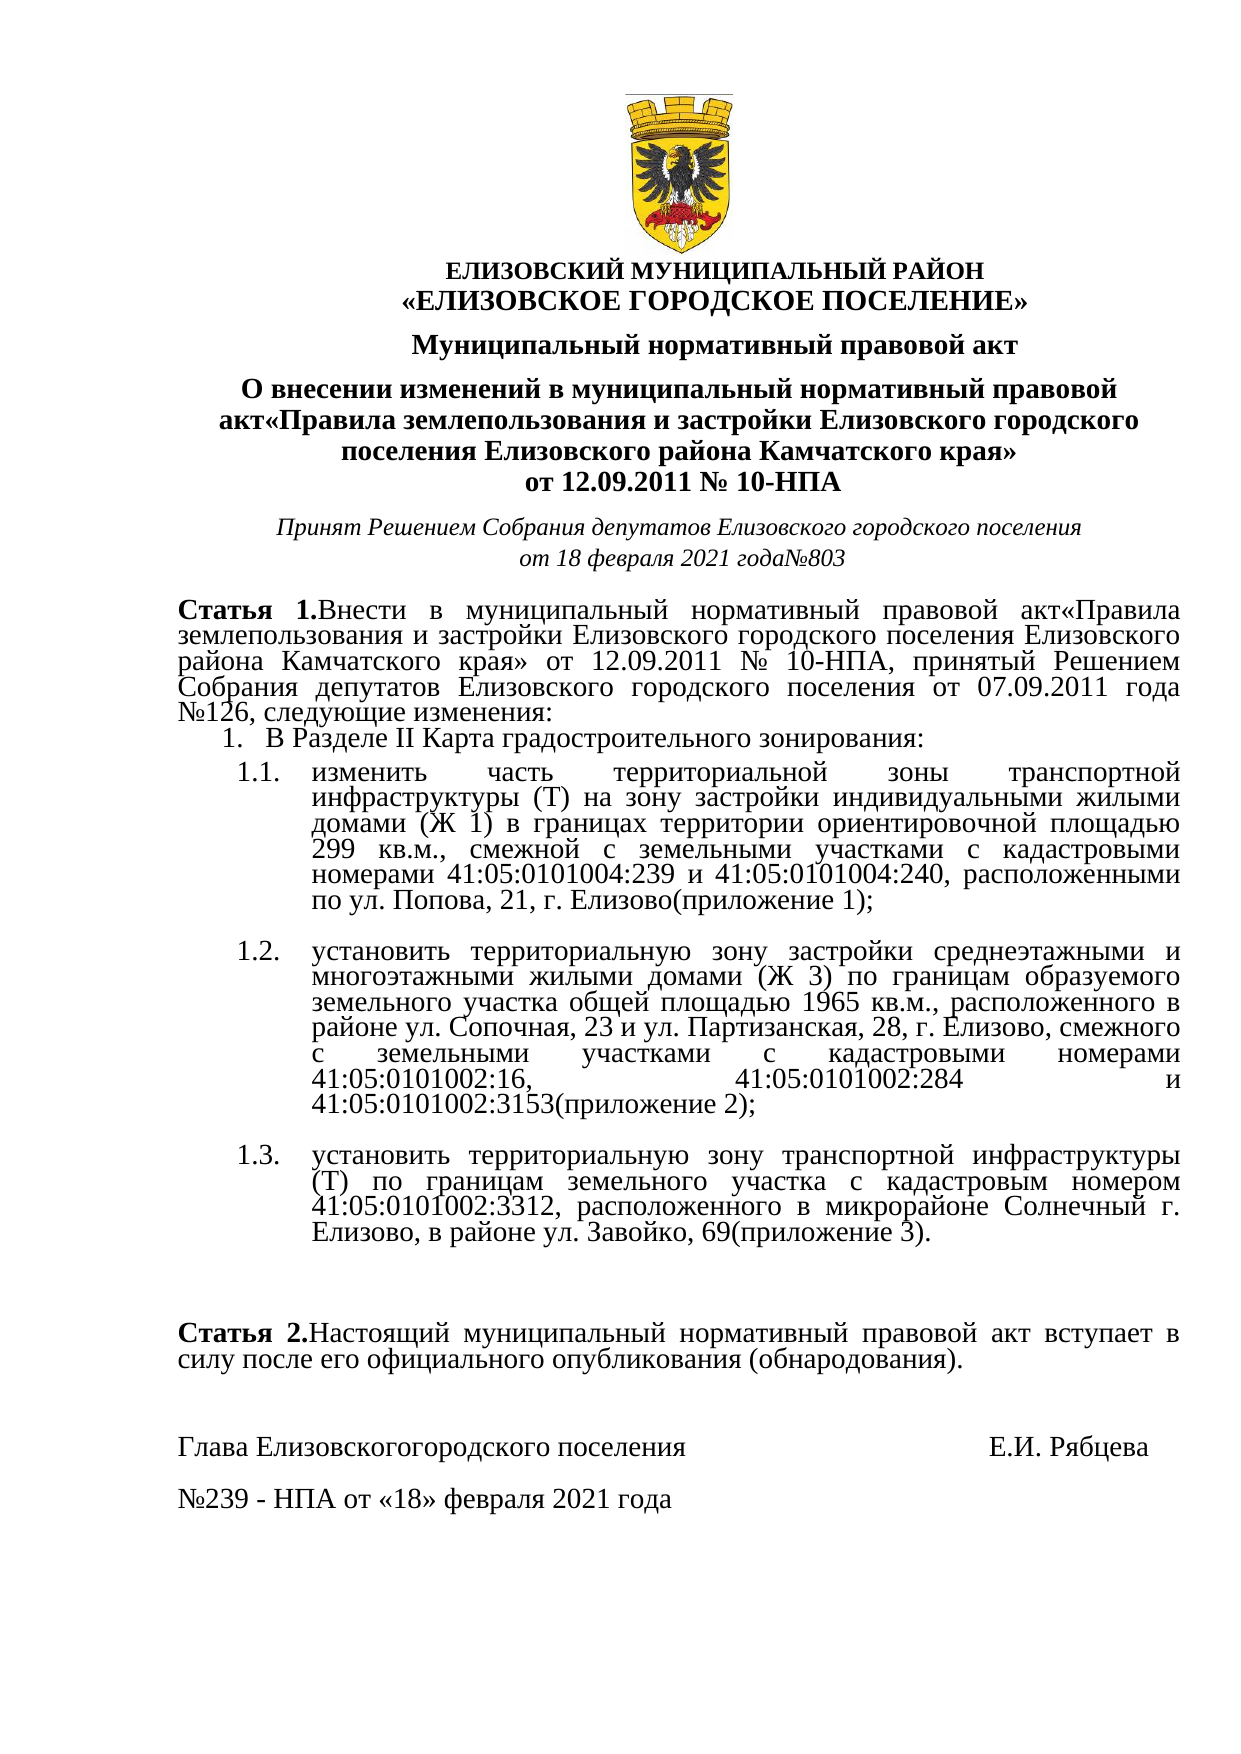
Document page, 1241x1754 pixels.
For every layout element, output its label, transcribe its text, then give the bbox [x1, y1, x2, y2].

text от 12.09.2011 № 10-НПА [177, 467, 1181, 498]
list установить территориальную зону застройки среднеэтажными и многоэтажными жилыми домами (Ж 3) по границам образуемого земельного участка общей площадью 1965 кв.м., расположенного в районе ул. Сопочная, 23 и ул. Партизанская, 28, г. Елизово, смежного с земельными участками с кадастровыми номерами 41:05:0101002:16, 41:05:0101002:284 и 41:05:0101002:3153(приложение 2); [236, 939, 1181, 1119]
text от 18 февраля 2021 года№803 [177, 542, 1181, 573]
text №239 - НПА от «18» февраля 2021 года [454, 1488, 1181, 1513]
text Статья 2.Настоящий муниципальный нормативный правовой акт вступает в силу после его официального опубликования (обнародования). [177, 1322, 1181, 1373]
text ЕЛИЗОВСКИЙ МУНИЦИПАЛЬНЫЙ РАЙОН [177, 254, 1181, 286]
list изменить часть территориальной зоны транспортной инфраструктуры (Т) на зону застройки индивидуальными жилыми домами (Ж 1) в границах территории ориентировочной площадью 299 кв.м., смежной с земельными участками с кадастровыми номерами 41:05:0101004:239 и 41:05:0101004:240, расположенными по ул. Попова, 21, г. Елизово(приложение 1); [236, 761, 1181, 914]
list установить территориальную зону транспортной инфраструктуры (Т) по границам земельного участка с кадастровым номером 41:05:0101002:3312, расположенного в микрорайоне Солнечный г. Елизово, в районе ул. Завойко, 69(приложение 3). [236, 1144, 1181, 1246]
text Глава Елизовскогогородского поселения Е.И. Рябцева [177, 1436, 1181, 1462]
text №239 - НПА от «18» февраля 2021 года [177, 1488, 451, 1513]
picture [625, 94, 733, 255]
text «ЕЛИЗОВСКОЕ ГОРОДСКОЕ ПОСЕЛЕНИЕ» [177, 286, 1181, 317]
text О внесении изменений в муниципальный нормативный правовой акт«Правила землепользования и застройки Елизовского городского поселения Елизовского района Камчатского края» [177, 373, 1181, 467]
list В Разделе II Карта градостроительного зонирования: [221, 727, 1181, 752]
text Муниципальный нормативный правовой акт [177, 329, 1181, 361]
text Статья 1.Внести в муниципальный нормативный правовой акт«Правила землепользования и застройки Елизовского городского поселения Елизовского района Камчатского края» от 12.09.2011 № 10-НПА, принятый Решением Собрания депутатов Елизовского городского поселения от 07.09.2011 года №126, следующие изменения: [177, 599, 1181, 727]
text Принят Решением Собрания депутатов Елизовского городского поселения [177, 511, 1181, 542]
